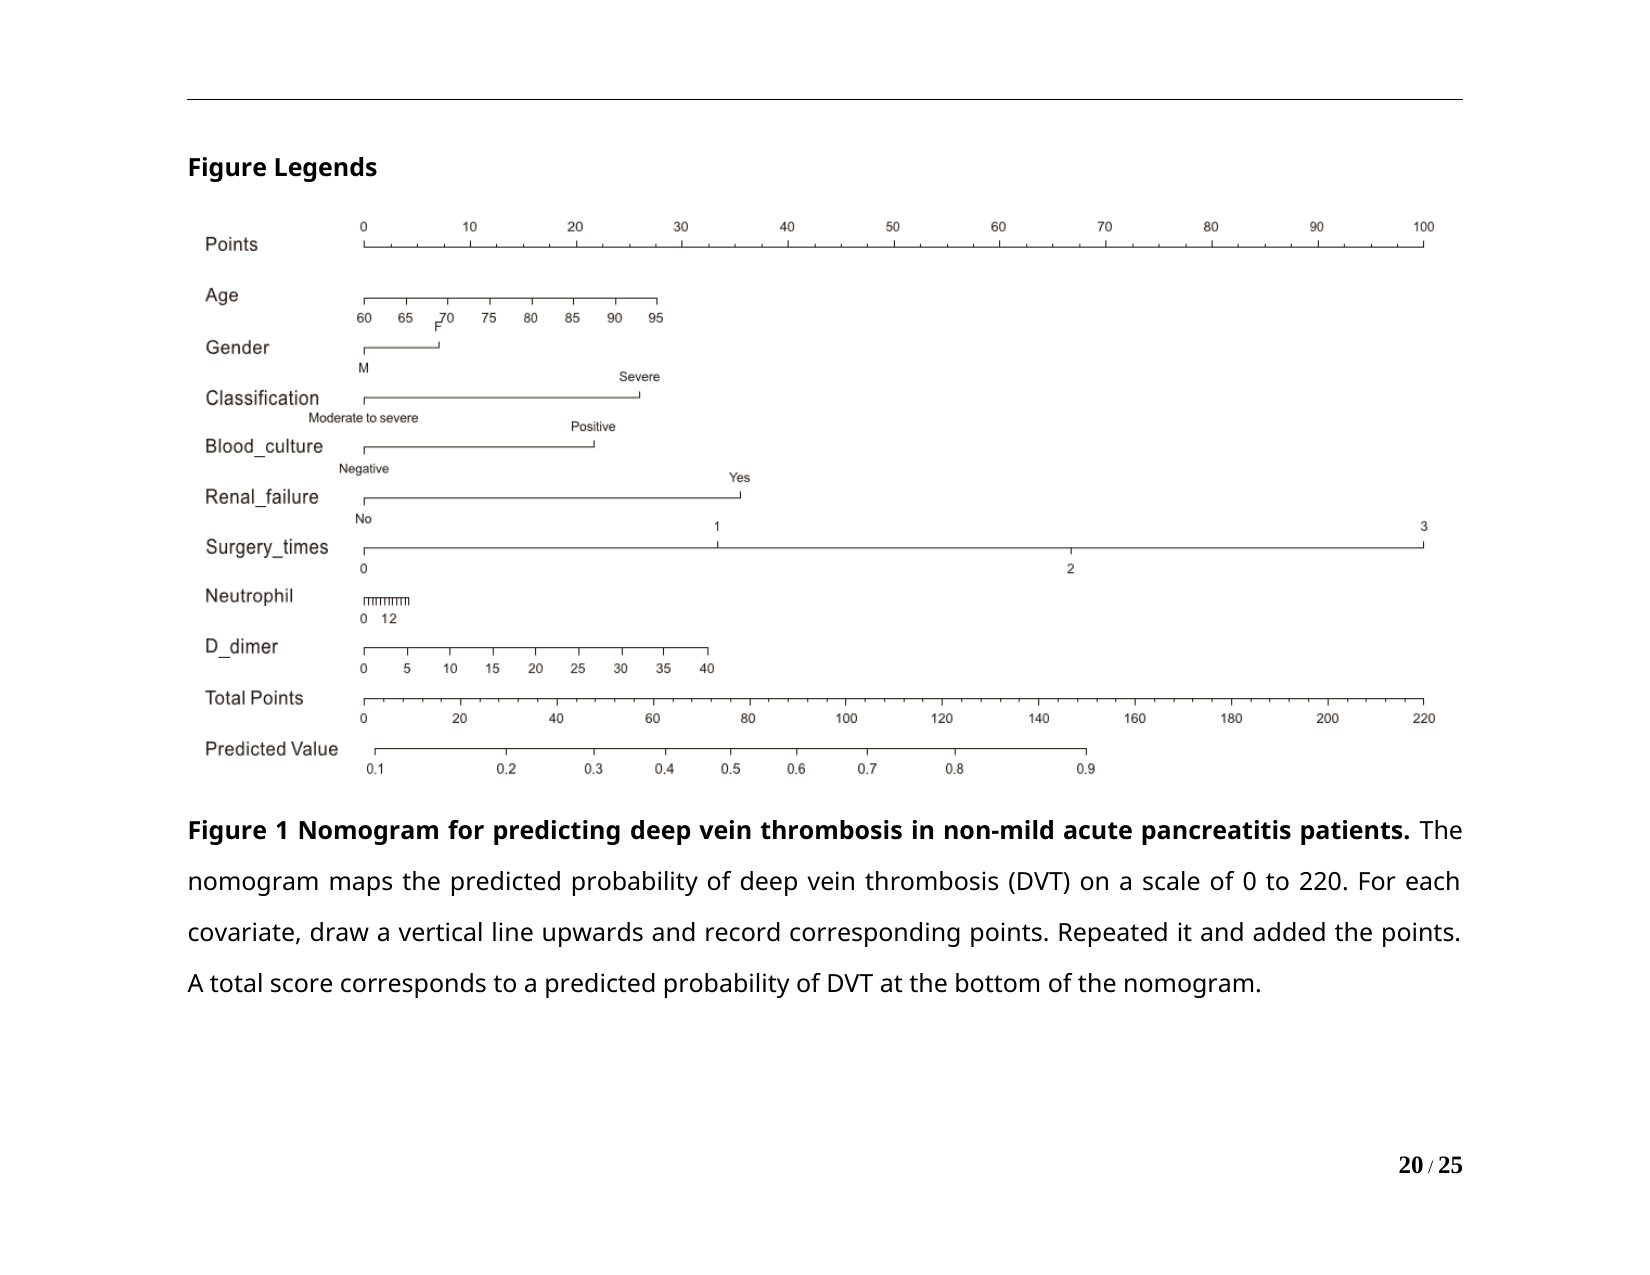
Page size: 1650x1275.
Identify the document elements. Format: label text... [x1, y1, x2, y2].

text Figure Legends [187, 150, 1463, 184]
picture [187, 201, 1460, 798]
text Figure 1 Nomogram for predicting deep vein thrombosis in non-mild acute pancreatitis patients. The nomogram maps the predicted probability of deep vein thrombosis (DVT) on a scale of 0 to 220. For each covariate, draw a vertical line upwards and record corresponding points. Repeated it and added the points. A total score corresponds to a predicted probability of DVT at the bottom of the nomogram. [187, 812, 1463, 999]
